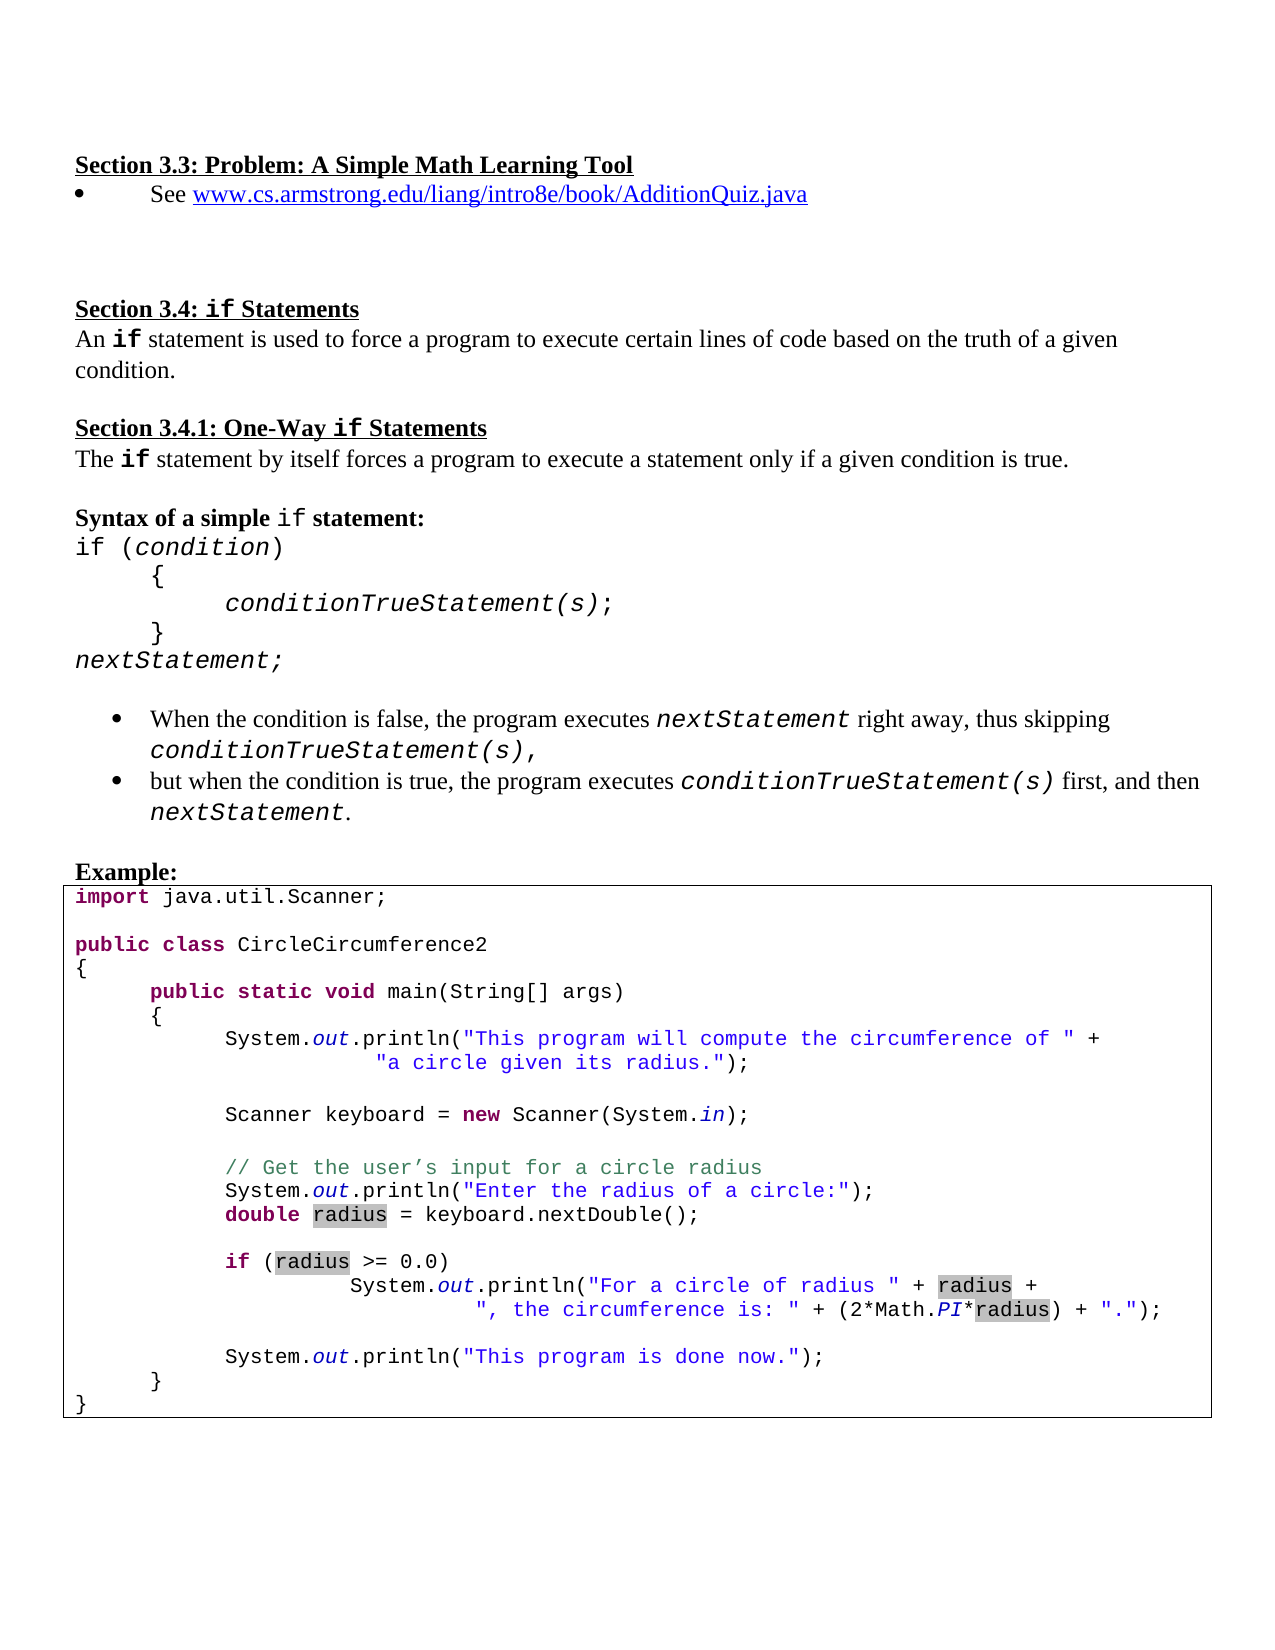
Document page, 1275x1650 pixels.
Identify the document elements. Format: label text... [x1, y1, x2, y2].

text conditionTrueStatement(s); [150, 591, 1200, 619]
list but when the condition is true, the program executes conditionTrueStatement(s) first, and then nextStatement. [112, 766, 1200, 828]
text Syntax of a simple if statement: [75, 503, 1200, 534]
text } [75, 619, 1200, 647]
text Example: [75, 857, 1200, 885]
list When the condition is false, the program executes nextStatement right away, thus skipping conditionTrueStatement(s), [112, 704, 1200, 766]
text Section 3.4: if Statements [75, 294, 1200, 324]
text { [75, 562, 1200, 591]
text An if statement is used to force a program to execute certain lines of code based on the truth of a given condition. [75, 324, 1200, 384]
text nextStatement; [75, 647, 1200, 676]
list See www.cs.armstrong.edu/liang/intro8e/book/AdditionQuiz.java [75, 179, 1200, 207]
text Section 3.4.1: One-Way if Statements [75, 413, 1200, 444]
text Section 3.3: Problem: A Simple Math Learning Tool [75, 150, 1200, 179]
table_header import java.util.Scanner; public class CircleCircumference2 { public static void main(String[] args) { System.out.println("This program will compute the circumference of " + "a circle given its radius."); Scanner keyboard = new Scanner(System.in); // Get the user’s input for a circle radius System.out.println("Enter the radius of a circle:"); double radius = keyboard.nextDouble(); if (radius >= 0.0) System.out.println("For a circle of radius " + radius + ", the circumference is: " + (2*Math.PI*radius) + "."); System.out.println("This program is done now."); } } [64, 886, 1211, 1417]
text if (condition) [75, 534, 1200, 562]
text The if statement by itself forces a program to execute a statement only if a given condition is true. [75, 444, 1200, 474]
